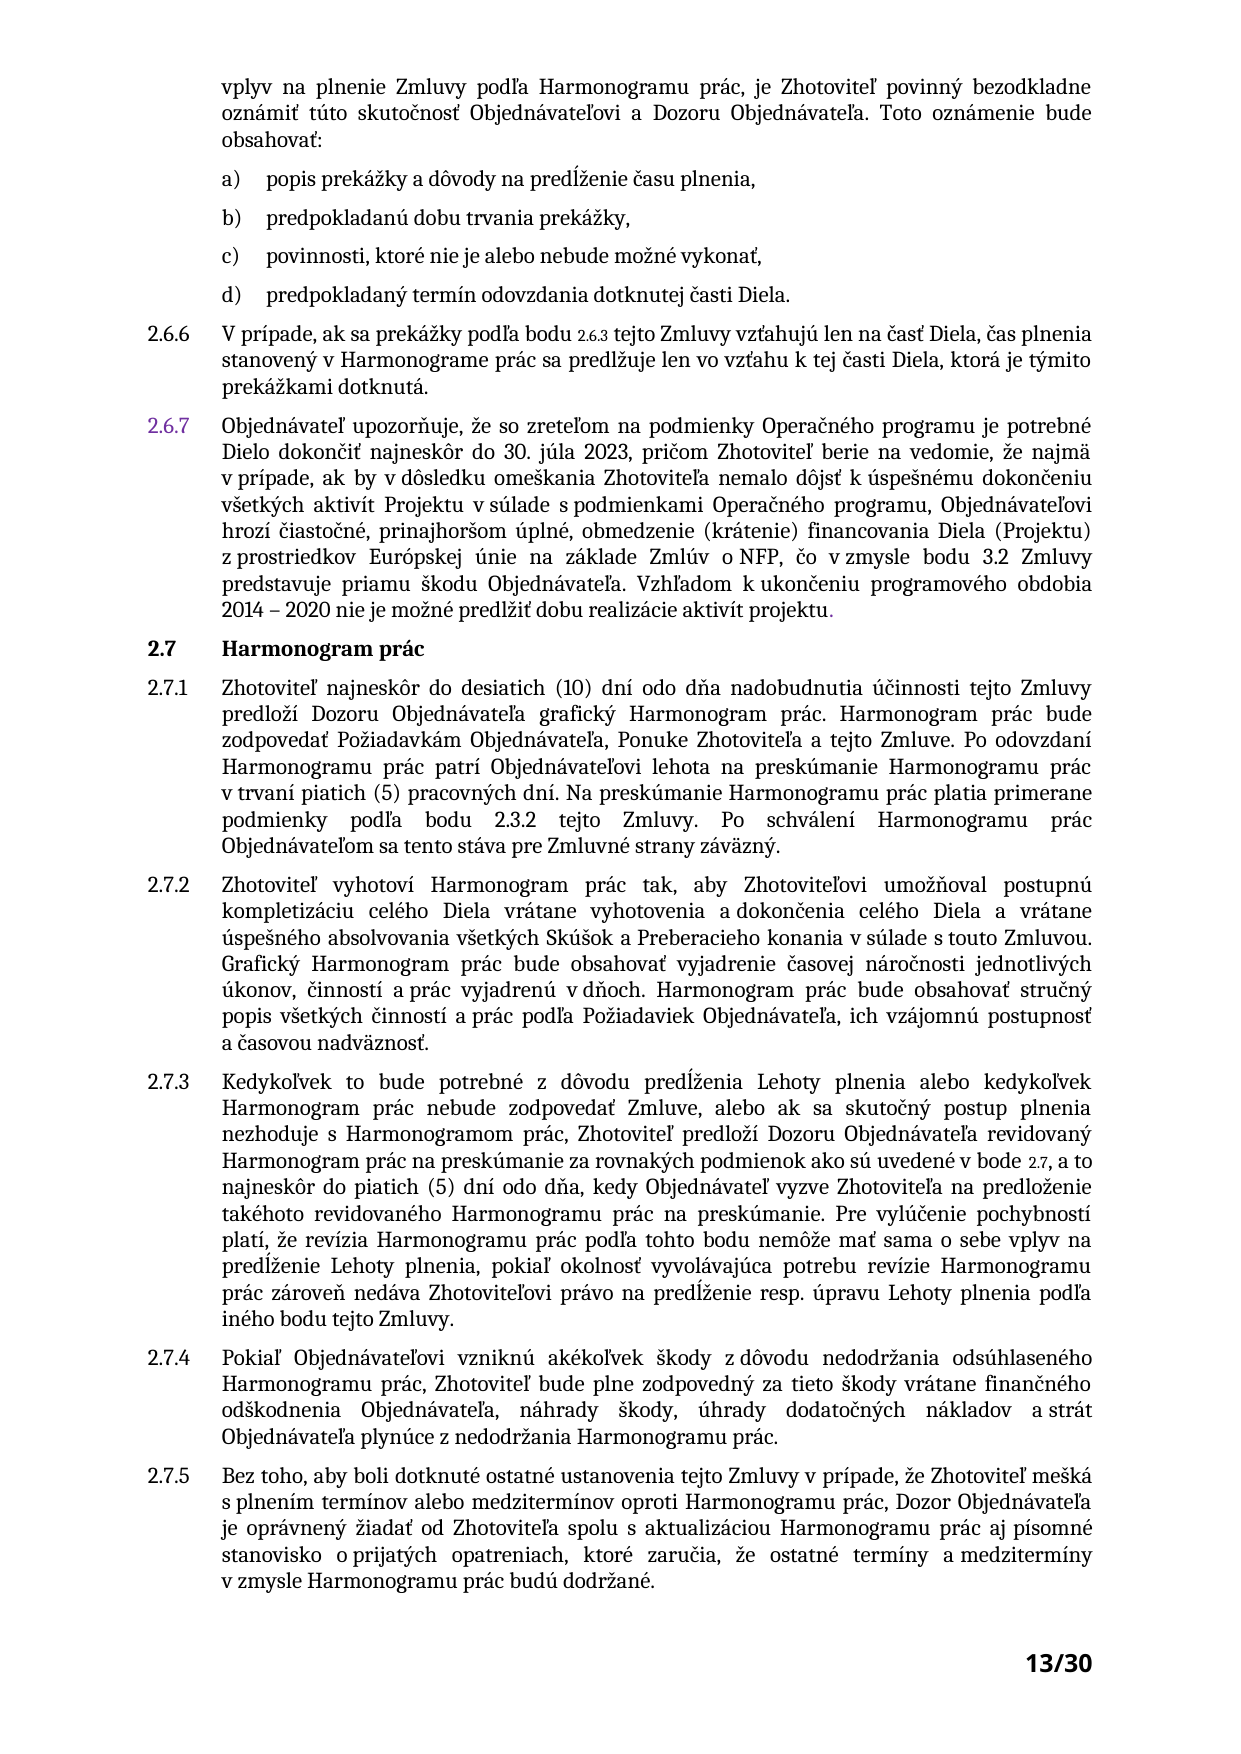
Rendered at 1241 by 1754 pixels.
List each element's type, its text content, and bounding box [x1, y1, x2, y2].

list V prípade, ak sa prekážky podľa bodu 2.6.3 tejto Zmluvy vzťahujú len na časť Diela, čas plnenia stanovený v Harmonograme prác sa predlžuje len vo vzťahu k tej časti Diela, ktorá je týmito prekážkami dotknutá. [148, 321, 1092, 400]
list predpokladaný termín odovzdania dotknutej časti Diela. [222, 282, 1092, 308]
list Zhotoviteľ vyhotoví Harmonogram prác tak, aby Zhotoviteľovi umožňoval postupnú kompletizáciu celého Diela vrátane vyhotovenia a dokončenia celého Diela a vrátane úspešného absolvovania všetkých Skúšok a Preberacieho konania v súlade s touto Zmluvou. Grafický Harmonogram prác bude obsahovať vyjadrenie časovej náročnosti jednotlivých úkonov, činností a prác vyjadrenú v dňoch. Harmonogram prác bude obsahovať stručný popis všetkých činností a prác podľa Požiadaviek Objednávateľa, ich vzájomnú postupnosť a časovou nadväznosť. [148, 872, 1092, 1056]
list popis prekážky a dôvody na predĺženie času plnenia, [222, 165, 1092, 192]
list Pokiaľ Objednávateľovi vzniknú akékoľvek škody z dôvodu nedodržania odsúhlaseného Harmonogramu prác, Zhotoviteľ bude plne zodpovedný za tieto škody vrátane finančného odškodnenia Objednávateľa, náhrady škody, úhrady dodatočných nákladov a strát Objednávateľa plynúce z nedodržania Harmonogramu prác. [148, 1344, 1092, 1450]
list Objednávateľ upozorňuje, že so zreteľom na podmienky Operačného programu je potrebné Dielo dokončiť najneskôr do 30. júla 2023, pričom Zhotoviteľ berie na vedomie, že najmä v prípade, ak by v dôsledku omeškania Zhotoviteľa nemalo dôjsť k úspešnému dokončeniu všetkých aktivít Projektu v súlade s podmienkami Operačného programu, Objednávateľovi hrozí čiastočné, prinajhoršom úplné, obmedzenie (krátenie) financovania Diela (Projektu) z prostriedkov Európskej únie na základe Zmlúv o NFP, čo v zmysle bodu 3.2 Zmluvy predstavuje priamu škodu Objednávateľa. Vzhľadom k ukončeniu programového obdobia 2014 – 2020 nie je možné predlžiť dobu realizácie aktivít projektu. [148, 412, 1092, 623]
list predpokladanú dobu trvania prekážky, [222, 204, 1092, 231]
list Zhotoviteľ najneskôr do desiatich (10) dní odo dňa nadobudnutia účinnosti tejto Zmluvy predloží Dozoru Objednávateľa grafický Harmonogram prác. Harmonogram prác bude zodpovedať Požiadavkám Objednávateľa, Ponuke Zhotoviteľa a tejto Zmluve. Po odovzdaní Harmonogramu prác patrí Objednávateľovi lehota na preskúmanie Harmonogramu prác v trvaní piatich (5) pracovných dní. Na preskúmanie Harmonogramu prác platia primerane podmienky podľa bodu 2.3.2 tejto Zmluvy. Po schválení Harmonogramu prác Objednávateľom sa tento stáva pre Zmluvné strany záväzný. [148, 674, 1092, 859]
list Harmonogram prác [148, 636, 1092, 662]
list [148, 74, 1092, 153]
list Bez toho, aby boli dotknuté ostatné ustanovenia tejto Zmluvy v prípade, že Zhotoviteľ mešká s plnením termínov alebo medzitermínov oproti Harmonogramu prác, Dozor Objednávateľa je oprávnený žiadať od Zhotoviteľa spolu s aktualizáciou Harmonogramu prác aj písomné stanovisko o prijatých opatreniach, ktoré zaručia, že ostatné termíny a medzitermíny v zmysle Harmonogramu prác budú dodržané. [148, 1462, 1092, 1594]
list Kedykoľvek to bude potrebné z dôvodu predĺženia Lehoty plnenia alebo kedykoľvek Harmonogram prác nebude zodpovedať Zmluve, alebo ak sa skutočný postup plnenia nezhoduje s Harmonogramom prác, Zhotoviteľ predloží Dozoru Objednávateľa revidovaný Harmonogram prác na preskúmanie za rovnakých podmienok ako sú uvedené v bode 2.7, a to najneskôr do piatich (5) dní odo dňa, kedy Objednávateľ vyzve Zhotoviteľa na predloženie takéhoto revidovaného Harmonogramu prác na preskúmanie. Pre vylúčenie pochybností platí, že revízia Harmonogramu prác podľa tohto bodu nemôže mať sama o sebe vplyv na predĺženie Lehoty plnenia, pokiaľ okolnosť vyvolávajúca potrebu revízie Harmonogramu prác zároveň nedáva Zhotoviteľovi právo na predĺženie resp. úpravu Lehoty plnenia podľa iného bodu tejto Zmluvy. [148, 1068, 1092, 1332]
list povinnosti, ktoré nie je alebo nebude možné vykonať, [222, 243, 1092, 269]
